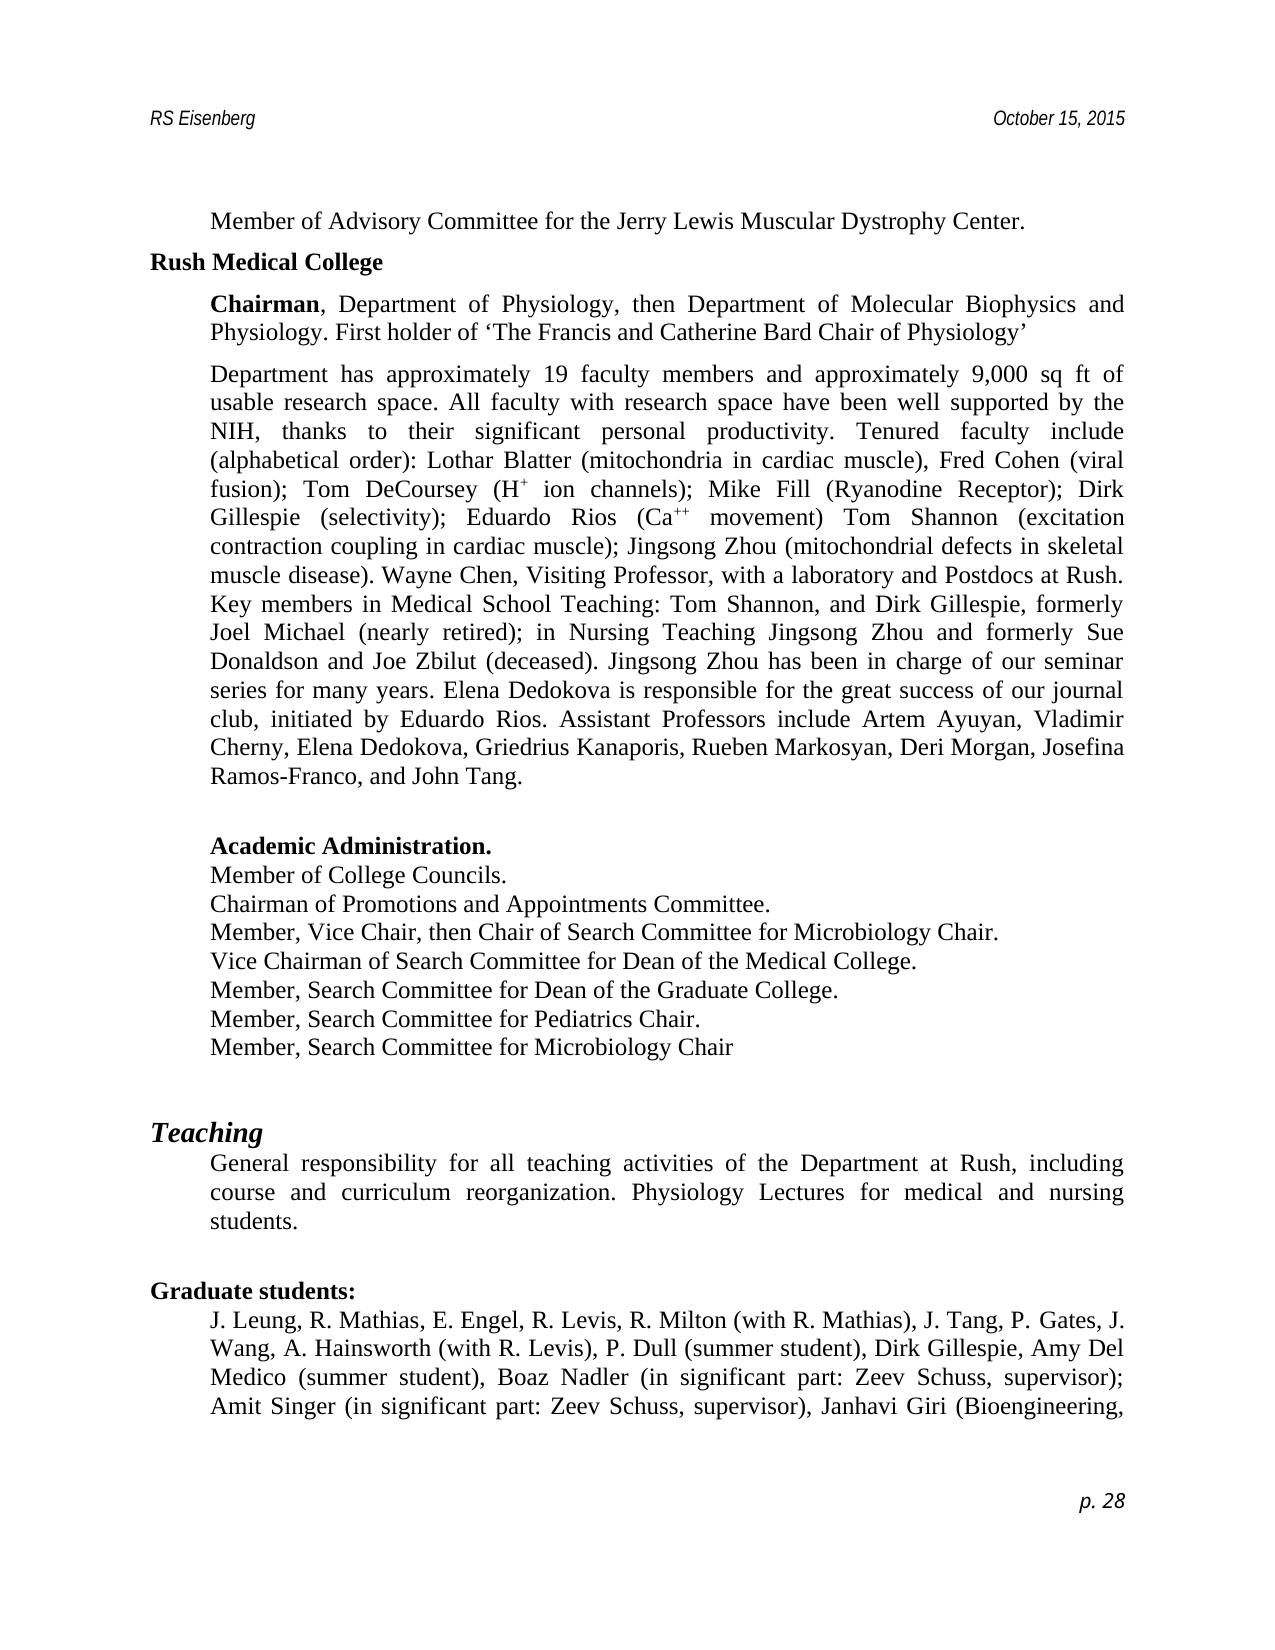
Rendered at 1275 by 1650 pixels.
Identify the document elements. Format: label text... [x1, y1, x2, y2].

text Member, Search Committee for Pediatrics Chair. [210, 1004, 1125, 1032]
text Vice Chairman of Search Committee for Dean of the Medical College. [210, 946, 1125, 975]
text Member of Advisory Committee for the Jerry Lewis Muscular Dystrophy Center. [210, 206, 1125, 235]
text Rush Medical College [150, 247, 1125, 276]
text Member of College Councils. [210, 860, 1125, 889]
text Chairman, Department of Physiology, then Department of Molecular Biophysics and Physiology. First holder of ‘The Francis and Catherine Bard Chair of Physiology’ [210, 289, 1125, 346]
text Academic Administration. [210, 831, 1125, 860]
text Graduate students: [150, 1276, 1125, 1305]
text Teaching [150, 1115, 1125, 1148]
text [210, 1305, 1125, 1420]
text Member, Search Committee for Microbiology Chair [210, 1032, 1125, 1061]
text Member, Vice Chair, then Chair of Search Committee for Microbiology Chair. [210, 917, 1125, 946]
text Member, Search Committee for Dean of the Graduate College. [210, 975, 1125, 1004]
text General responsibility for all teaching activities of the Department at Rush, including course and curriculum reorganization. Physiology Lectures for medical and nursing students. [210, 1148, 1125, 1235]
text Chairman of Promotions and Appointments Committee. [210, 889, 1125, 917]
text Department has approximately 19 faculty members and approximately 9,000 sq ft of usable research space. All faculty with research space have been well supported by the NIH, thanks to their significant personal productivity. Tenured faculty include (alphabetical order): Lothar Blatter (mitochondria in cardiac muscle), Fred Cohen (viral fusion); Tom DeCoursey (H+ ion channels); Mike Fill (Ryanodine Receptor); Dirk Gillespie (selectivity); Eduardo Rios (Ca++ movement) Tom Shannon (excitation contraction coupling in cardiac muscle); Jingsong Zhou (mitochondrial defects in skeletal muscle disease). Wayne Chen, Visiting Professor, with a laboratory and Postdocs at Rush. Key members in Medical School Teaching: Tom Shannon, and Dirk Gillespie, formerly Joel Michael (nearly retired); in Nursing Teaching Jingsong Zhou and formerly Sue Donaldson and Joe Zbilut (deceased). Jingsong Zhou has been in charge of our seminar series for many years. Elena Dedokova is responsible for the great success of our journal club, initiated by Eduardo Rios. Assistant Professors include Artem Ayuyan, Vladimir Cherny, Elena Dedokova, Griedrius Kanaporis, Rueben Markosyan, Deri Morgan, Josefina Ramos-Franco, and John Tang. [210, 359, 1125, 790]
